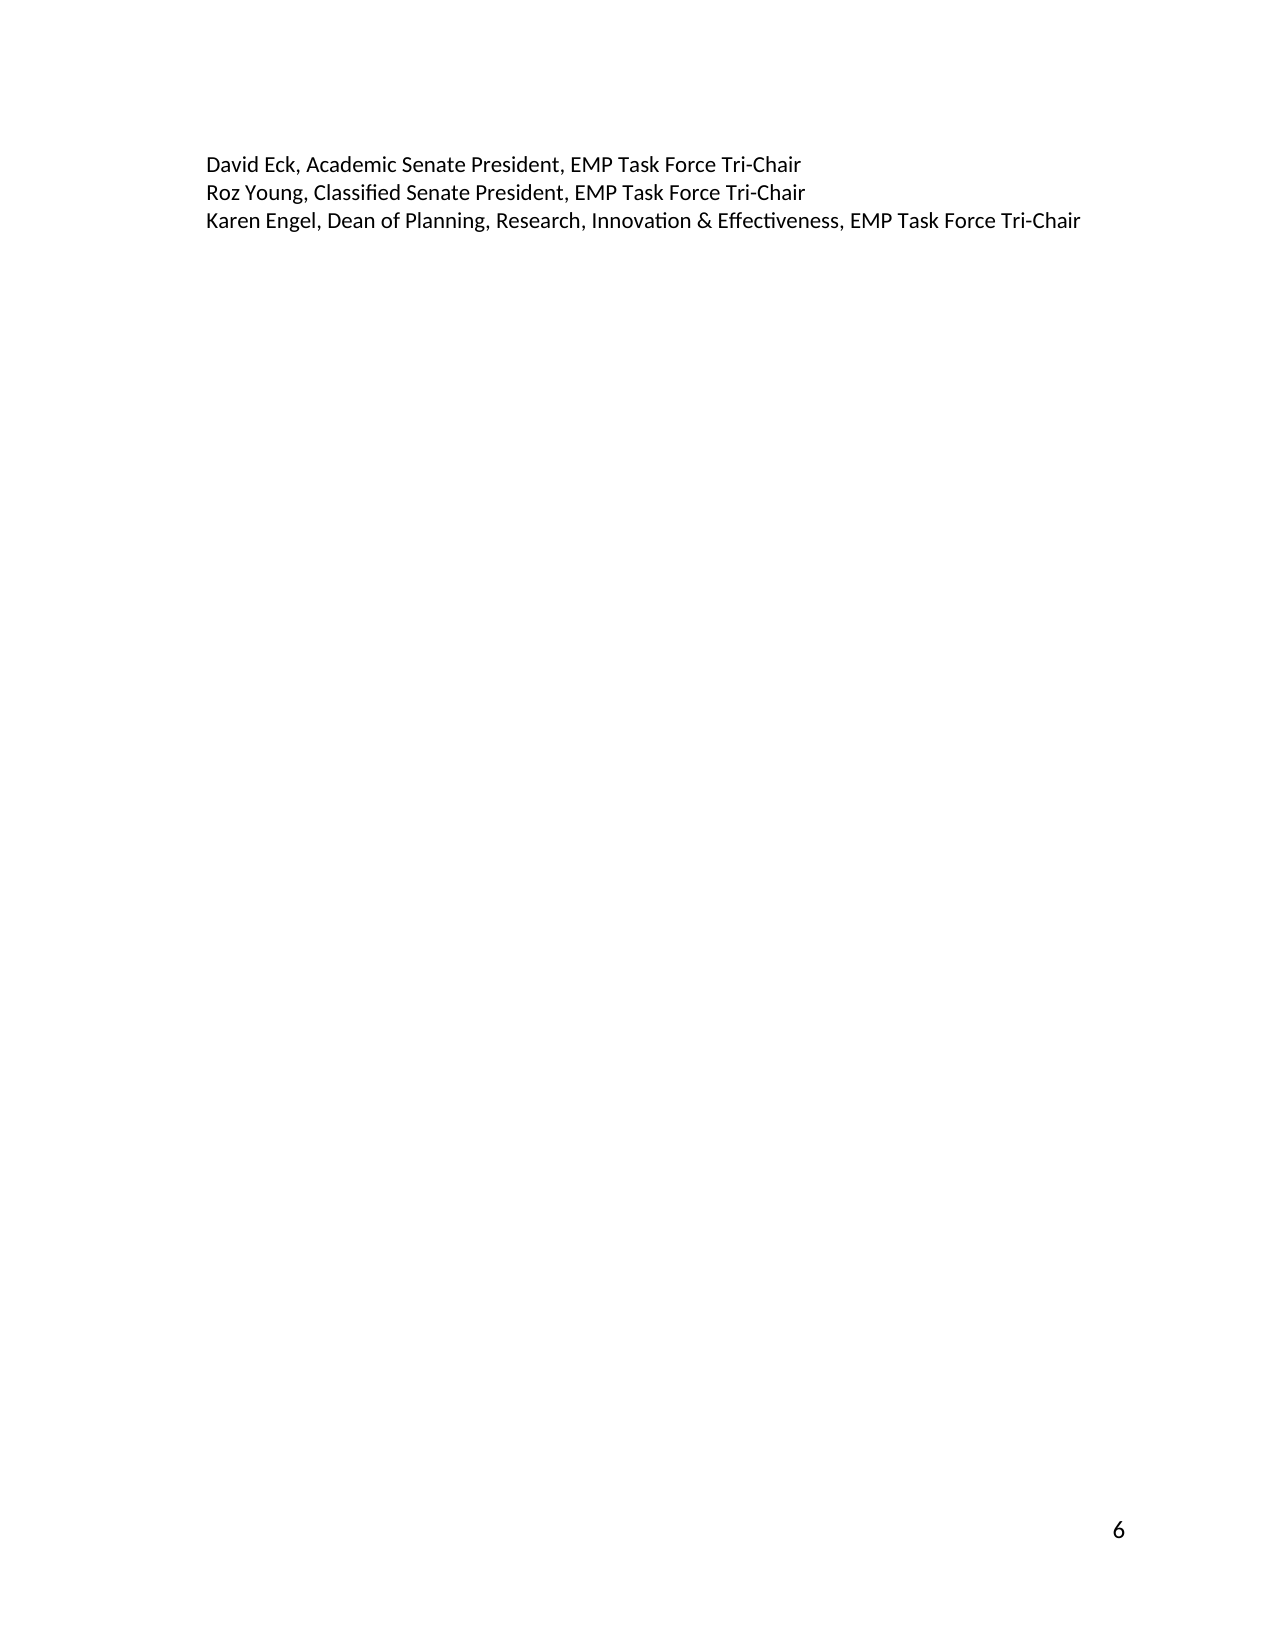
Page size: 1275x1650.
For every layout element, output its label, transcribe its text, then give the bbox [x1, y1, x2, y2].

text Roz Young, Classified Senate President, EMP Task Force Tri-Chair [206, 178, 1125, 206]
text David Eck, Academic Senate President, EMP Task Force Tri-Chair [206, 150, 1125, 178]
text Karen Engel, Dean of Planning, Research, Innovation & Effectiveness, EMP Task Force Tri-Chair [206, 206, 1125, 234]
